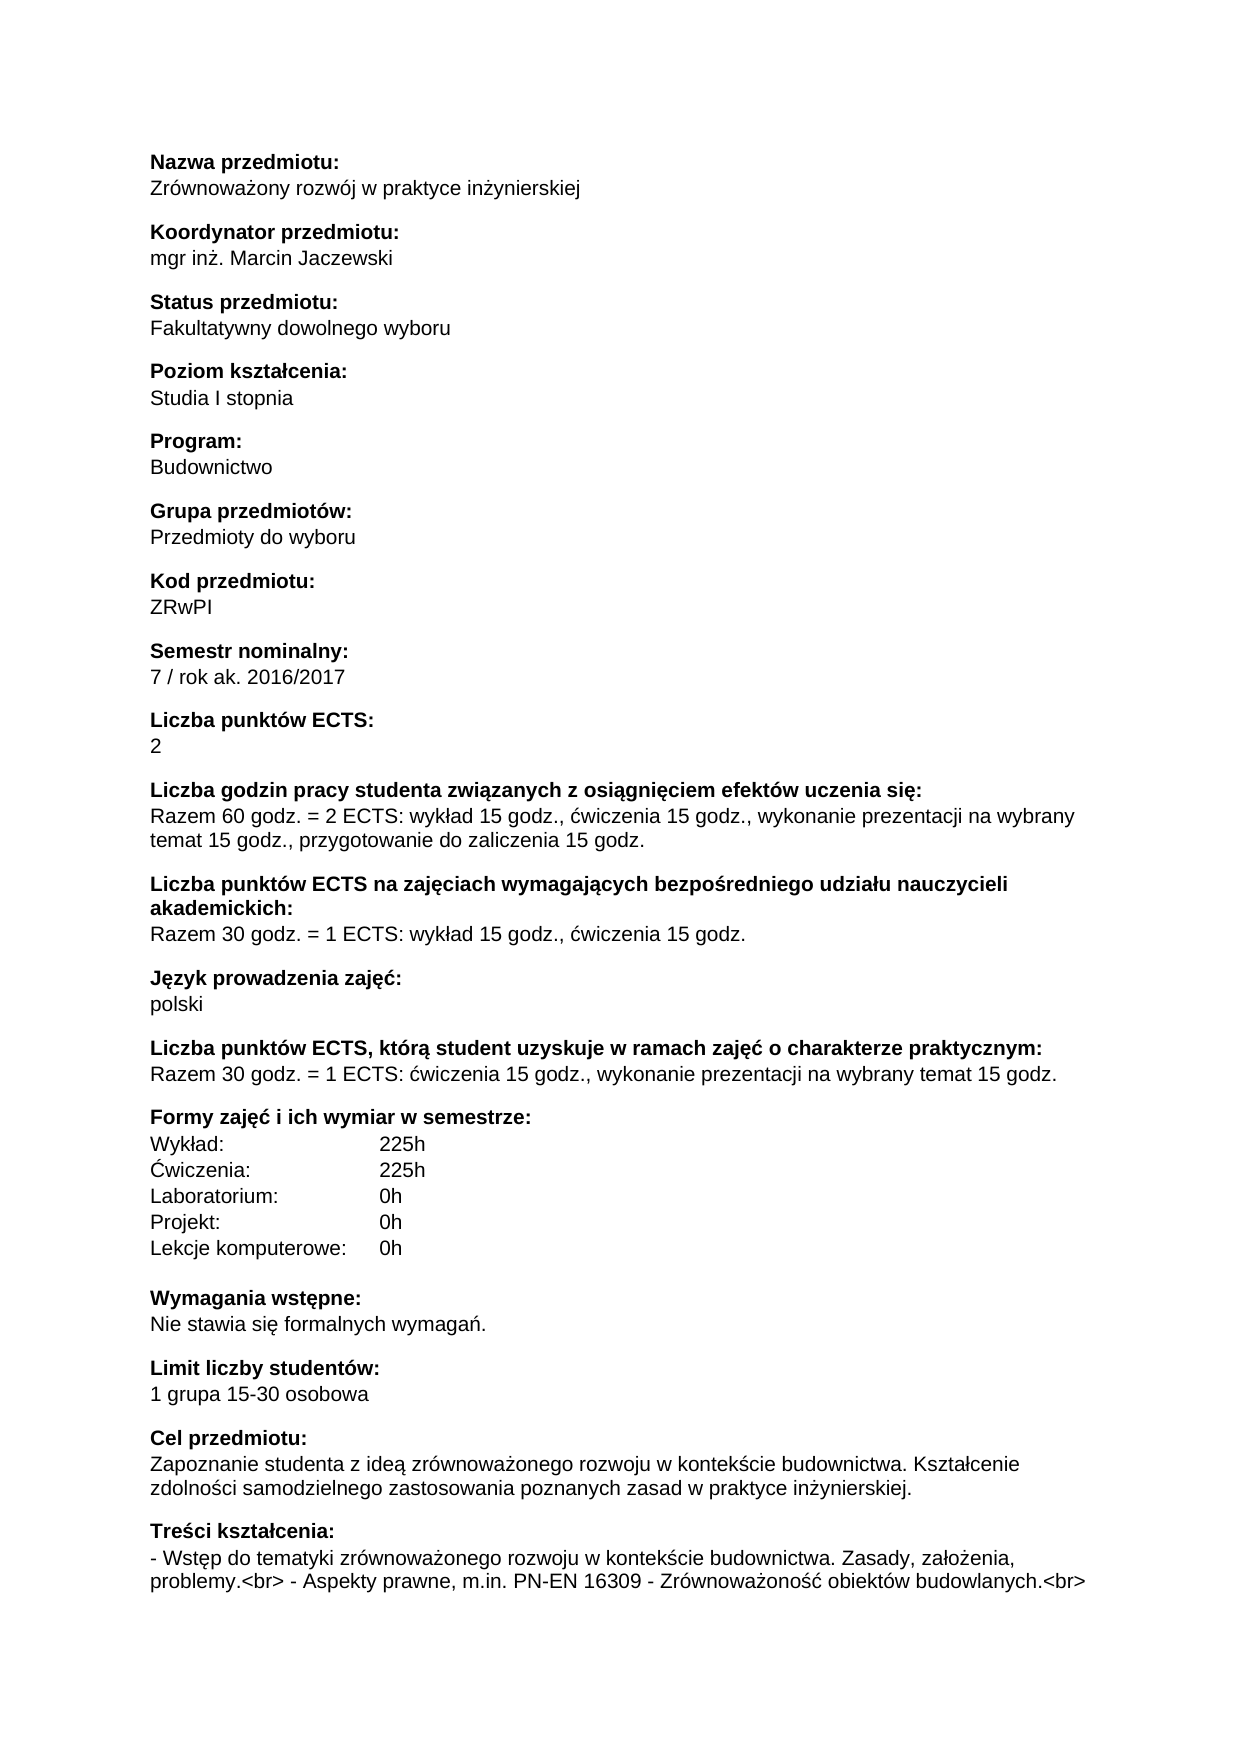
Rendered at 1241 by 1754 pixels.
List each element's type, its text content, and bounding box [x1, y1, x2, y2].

text 1 grupa 15-30 osobowa [150, 1382, 1090, 1406]
text Status przedmiotu: [150, 289, 1090, 313]
text Razem 30 godz. = 1 ECTS: wykład 15 godz., ćwiczenia 15 godz. [150, 922, 1090, 946]
table_header Wykład: [140, 1132, 367, 1156]
table_cell Projekt: [140, 1210, 367, 1234]
text Formy zajęć i ich wymiar w semestrze: [150, 1105, 1090, 1129]
text Budownictwo [150, 455, 1090, 479]
text Poziom kształcenia: [150, 359, 1090, 383]
text Koordynator przedmiotu: [150, 220, 1090, 244]
table_cell 0h [369, 1234, 597, 1260]
text Wymagania wstępne: [150, 1286, 1090, 1310]
table_cell 0h [369, 1182, 597, 1208]
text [150, 1545, 1090, 1593]
text Treści kształcenia: [150, 1519, 1090, 1543]
text mgr inż. Marcin Jaczewski [150, 246, 1090, 270]
text 2 [150, 734, 1090, 758]
table_cell 225h [369, 1156, 597, 1182]
text Liczba punktów ECTS: [150, 708, 1090, 732]
text 7 / rok ak. 2016/2017 [150, 664, 1090, 688]
text ZRwPI [150, 595, 1090, 619]
text Liczba punktów ECTS na zajęciach wymagających bezpośredniego udziału nauczycieli akademickich: [150, 872, 1090, 920]
table_cell 0h [369, 1208, 597, 1234]
text Zapoznanie studenta z ideą zrównoważonego rozwoju w kontekście budownictwa. Kształcenie zdolności samodzielnego zastosowania poznanych zasad w praktyce inżynierskiej. [150, 1452, 1090, 1499]
text Przedmioty do wyboru [150, 525, 1090, 549]
text Limit liczby studentów: [150, 1356, 1090, 1380]
text Kod przedmiotu: [150, 569, 1090, 593]
text Studia I stopnia [150, 385, 1090, 409]
text Grupa przedmiotów: [150, 499, 1090, 523]
table_cell Lekcje komputerowe: [140, 1236, 367, 1260]
text polski [150, 992, 1090, 1016]
table_header 225h [369, 1132, 597, 1156]
text Nazwa przedmiotu: [150, 150, 1090, 174]
text Liczba punktów ECTS, którą student uzyskuje w ramach zajęć o charakterze praktycznym: [150, 1035, 1090, 1059]
text Fakultatywny dowolnego wyboru [150, 316, 1090, 339]
text Zrównoważony rozwój w praktyce inżynierskiej [150, 176, 1090, 200]
text Razem 60 godz. = 2 ECTS: wykład 15 godz., ćwiczenia 15 godz., wykonanie prezentacji na wybrany temat 15 godz., przygotowanie do zaliczenia 15 godz. [150, 804, 1090, 852]
table_cell Laboratorium: [140, 1184, 367, 1208]
text Liczba godzin pracy studenta związanych z osiągnięciem efektów uczenia się: [150, 778, 1090, 802]
table_cell Ćwiczenia: [140, 1158, 367, 1182]
text Semestr nominalny: [150, 638, 1090, 662]
text Nie stawia się formalnych wymagań. [150, 1312, 1090, 1336]
text Razem 30 godz. = 1 ECTS: ćwiczenia 15 godz., wykonanie prezentacji na wybrany temat 15 godz. [150, 1061, 1090, 1085]
text Cel przedmiotu: [150, 1426, 1090, 1449]
text Program: [150, 429, 1090, 453]
text Język prowadzenia zajęć: [150, 966, 1090, 989]
